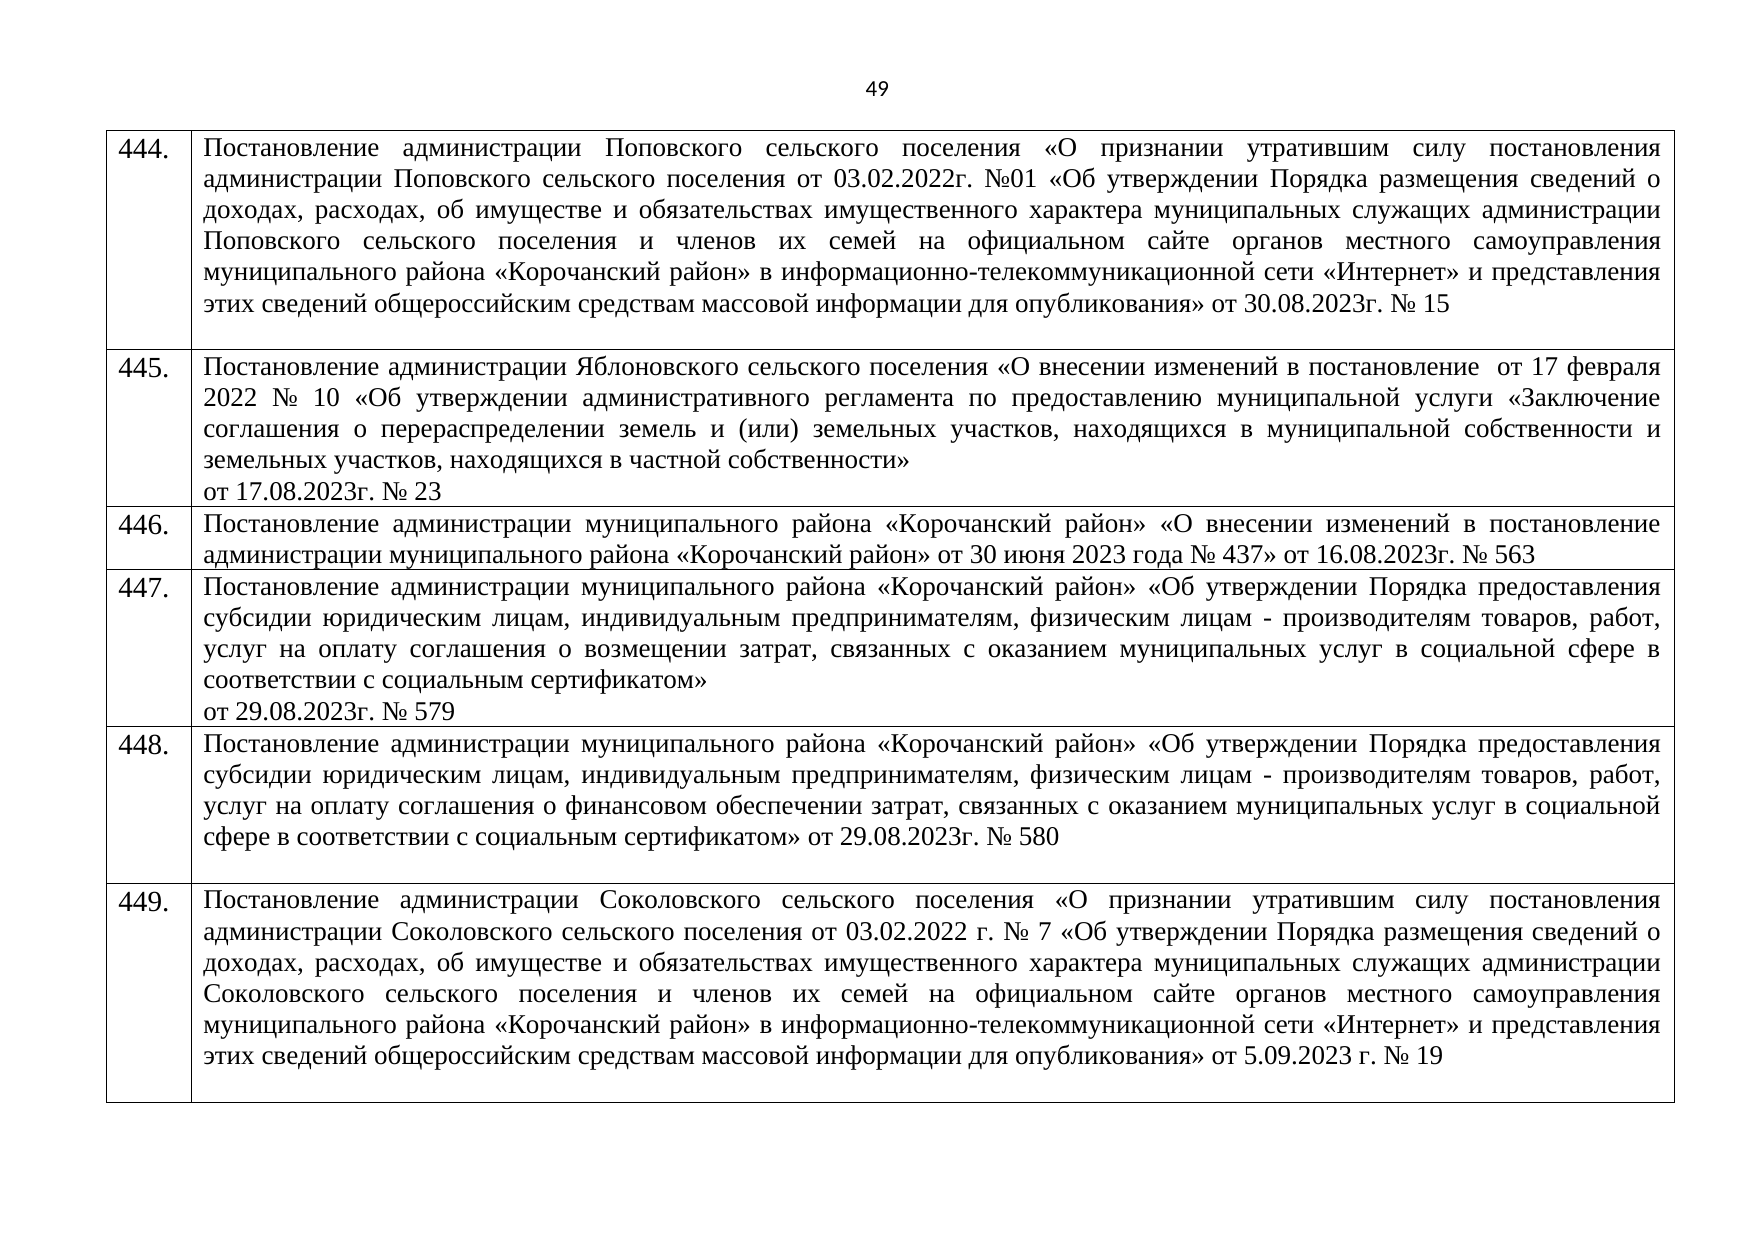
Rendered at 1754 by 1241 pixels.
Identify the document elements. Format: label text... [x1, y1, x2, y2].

table_cell Постановление администрации Яблоновского сельского поселения «О внесении изменений в постановление от 17 февраля 2022 № 10 «Об утверждении административного регламента по предоставлению муниципальной услуги «Заключение соглашения о перераспределении земель и (или) земельных участков, находящихся в муниципальной собственности и земельных участков, находящихся в частной собственности» от 17.08.2023г. № 23 [192, 350, 1674, 506]
table_cell Постановление администрации Поповского сельского поселения «О признании утратившим силу постановления администрации Поповского сельского поселения от 03.02.2022г. №01 «Об утверждении Порядка размещения сведений о доходах, расходах, об имуществе и обязательствах имущественного характера муниципальных служащих администрации Поповского сельского поселения и членов их семей на официальном сайте органов местного самоуправления муниципального района «Корочанский район» в информационно-телекоммуникационной сети «Интернет» и представления этих сведений общероссийским средствам массовой информации для опубликования» от 30.08.2023г. № 15 [192, 131, 1674, 349]
table_cell [107, 131, 191, 349]
table_cell Постановление администрации муниципального района «Корочанский район» «Об утверждении Порядка предоставления субсидии юридическим лицам, индивидуальным предпринимателям, физическим лицам - производителям товаров, работ, услуг на оплату соглашения о возмещении затрат, связанных с оказанием муниципальных услуг в социальной сфере в соответствии с социальным сертификатом» от 29.08.2023г. № 579 [192, 570, 1674, 726]
table_cell Постановление администрации Соколовского сельского поселения «О признании утратившим силу постановления администрации Соколовского сельского поселения от 03.02.2022 г. № 7 «Об утверждении Порядка размещения сведений о доходах, расходах, об имуществе и обязательствах имущественного характера муниципальных служащих администрации Соколовского сельского поселения и членов их семей на официальном сайте органов местного самоуправления муниципального района «Корочанский район» в информационно-телекоммуникационной сети «Интернет» и представления этих сведений общероссийским средствам массовой информации для опубликования» от 5.09.2023 г. № 19 [192, 884, 1674, 1102]
table_cell Постановление администрации муниципального района «Корочанский район» «О внесении изменений в постановление администрации муниципального района «Корочанский район» от 30 июня 2023 года № 437» от 16.08.2023г. № 563 [192, 507, 1674, 569]
table_cell Постановление администрации муниципального района «Корочанский район» «Об утверждении Порядка предоставления субсидии юридическим лицам, индивидуальным предпринимателям, физическим лицам - производителям товаров, работ, услуг на оплату соглашения о финансовом обеспечении затрат, связанных с оказанием муниципальных услуг в социальной сфере в соответствии с социальным сертификатом» от 29.08.2023г. № 580 [192, 727, 1674, 883]
table_cell [107, 350, 191, 506]
table_cell [107, 570, 191, 726]
table_cell [107, 884, 191, 1102]
table_cell [107, 727, 191, 883]
table_cell [107, 507, 191, 569]
